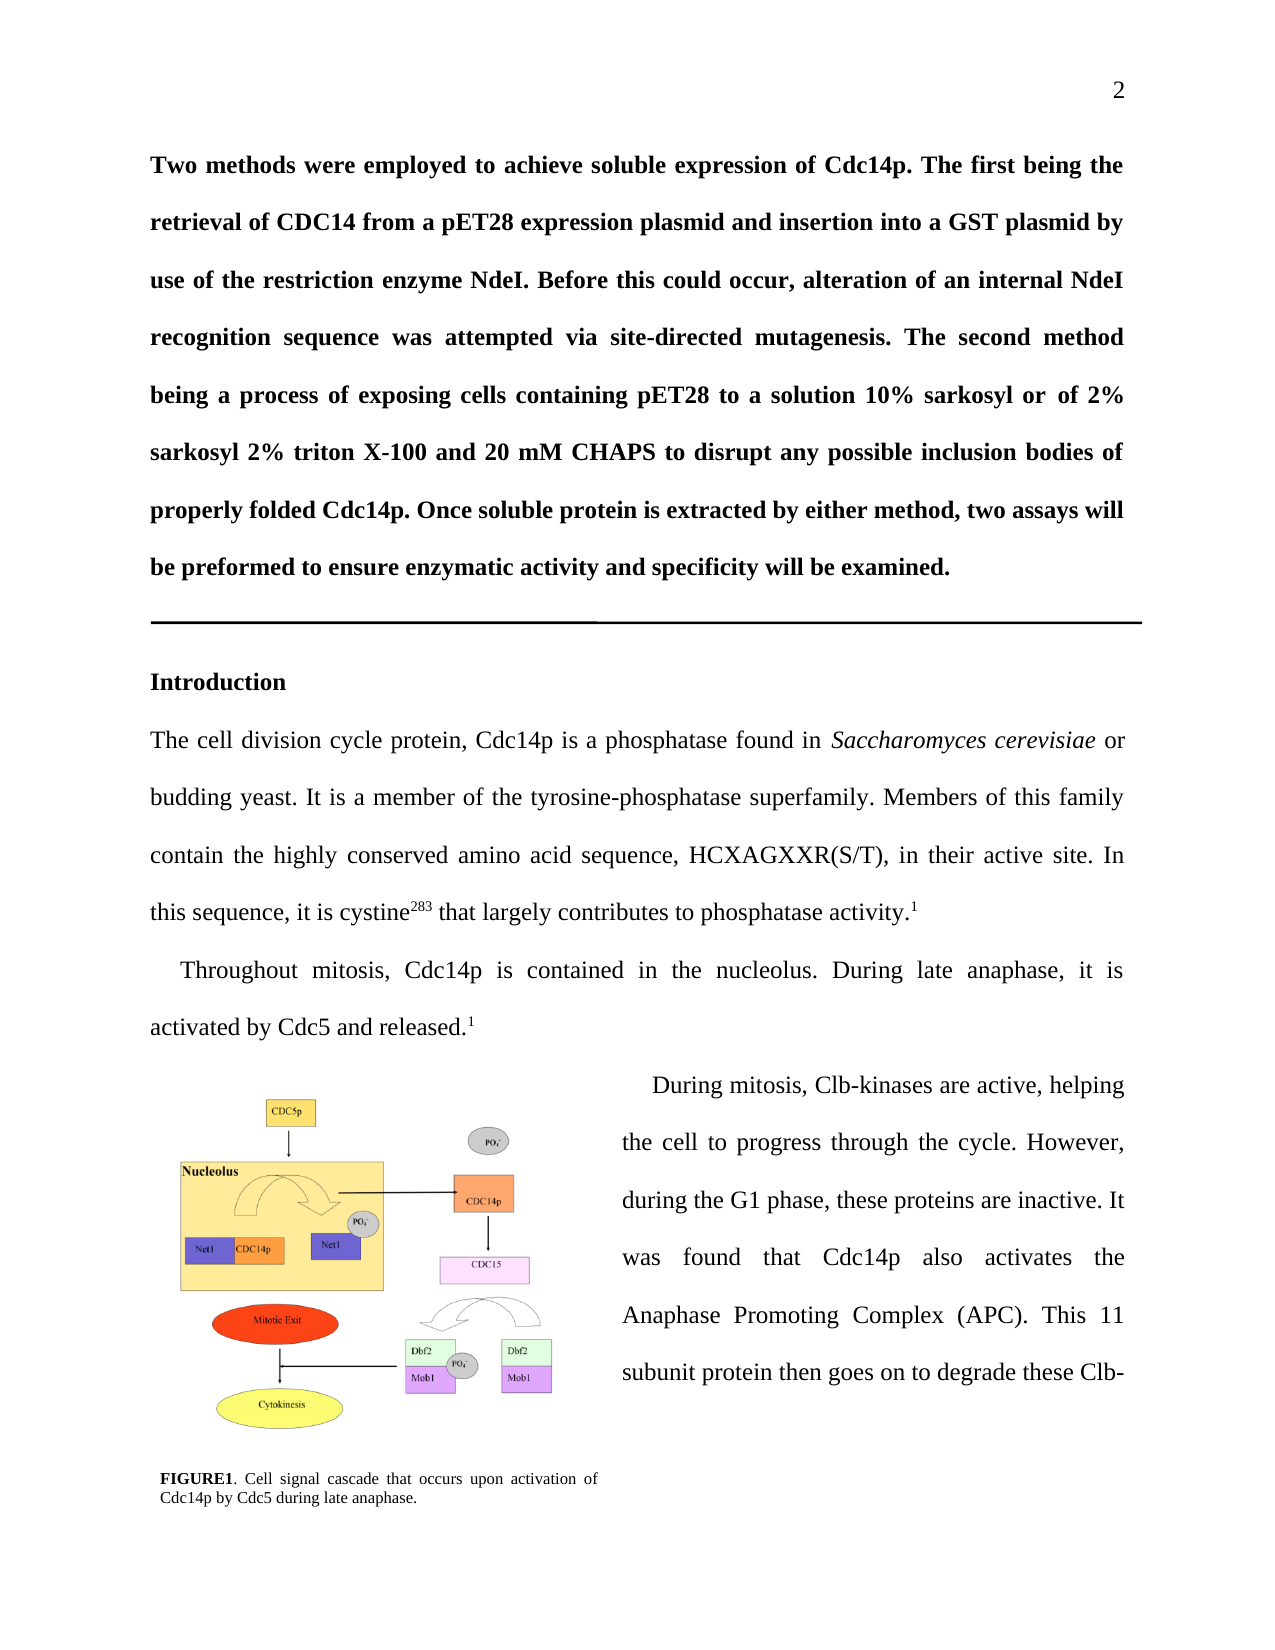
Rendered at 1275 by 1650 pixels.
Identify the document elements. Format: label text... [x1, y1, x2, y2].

text Two methods were employed to achieve soluble expression of Cdc14p. The first being the retrieval of CDC14 from a pET28 expression plasmid and insertion into a GST plasmid by use of the restriction enzyme NdeI. Before this could occur, alteration of an internal NdeI recognition sequence was attempted via site-directed mutagenesis. The second method being a process of exposing cells containing pET28 to a solution 10% sarkosyl or of 2% sarkosyl 2% triton X-100 and 20 mM CHAPS to disrupt any possible inclusion bodies of properly folded Cdc14p. Once soluble protein is extracted by either method, two assays will be preformed to ensure enzymatic activity and specificity will be examined. [150, 150, 1125, 581]
text The cell division cycle protein, Cdc14p is a phosphatase found in Saccharomyces cerevisiae or budding yeast. It is a member of the tyrosine-phosphatase superfamily. Members of this family contain the highly conserved amino acid sequence, HCXAGXXR(S/T), in their active site. In this sequence, it is cystine283 that largely contributes to phosphatase activity.1 [150, 725, 1125, 926]
picture [153, 1072, 604, 1442]
text Introduction [150, 667, 1125, 696]
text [150, 1070, 1125, 1386]
text Throughout mitosis, Cdc14p is contained in the nucleolus. During late anaphase, it is activated by Cdc5 and released.1 [150, 955, 1125, 1041]
